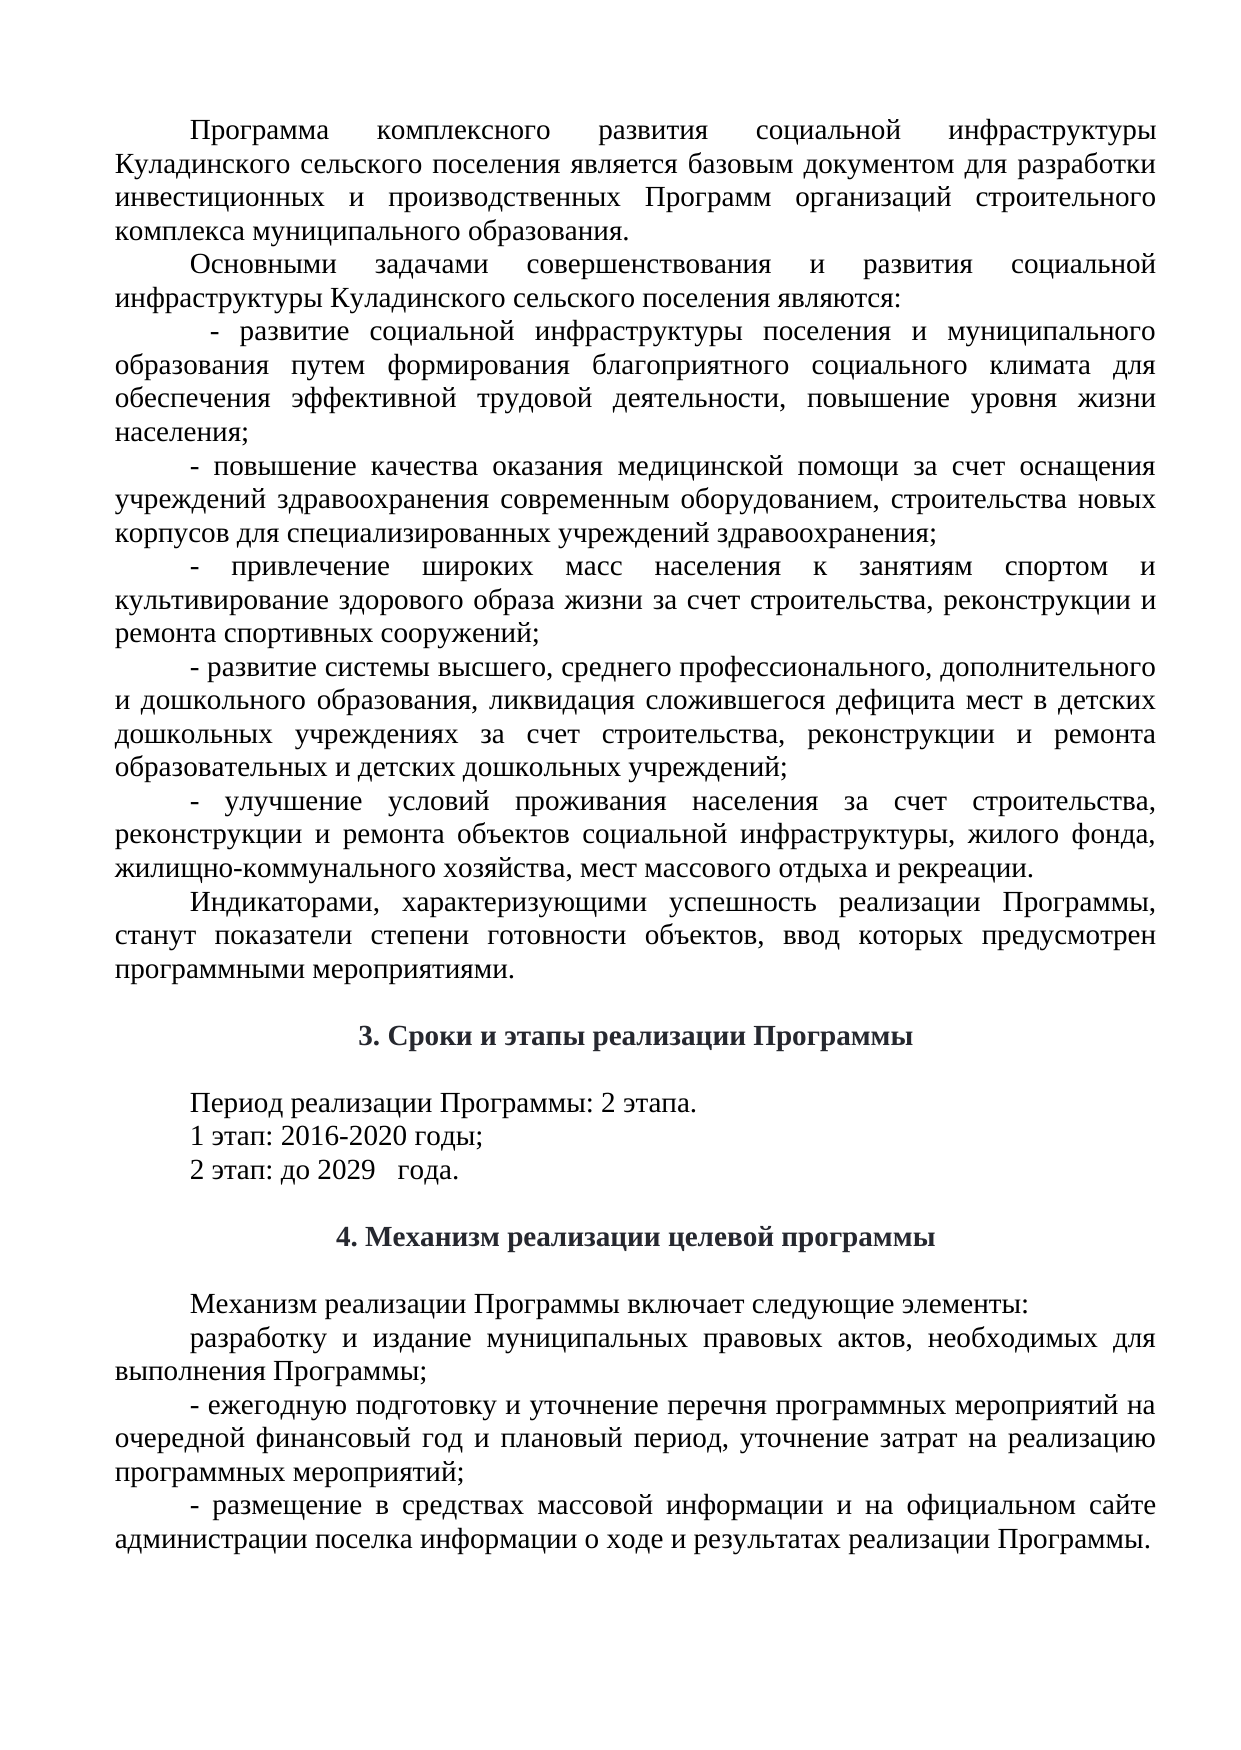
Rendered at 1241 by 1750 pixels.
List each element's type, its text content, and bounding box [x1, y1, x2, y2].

text - улучшение условий проживания населения за счет строительства, реконструкции и ремонта объектов социальной инфраструктуры, жилого фонда, жилищно-коммунального хозяйства, мест массового отдыха и рекреации. [114, 783, 1157, 884]
text - ежегодную подготовку и уточнение перечня программных мероприятий на очередной финансовый год и плановый период, уточнение затрат на реализацию программных мероприятий; [114, 1387, 1157, 1487]
text разработку и издание муниципальных правовых актов, необходимых для выполнения Программы; [114, 1320, 1157, 1387]
text Механизм реализации Программы включает следующие элементы: [114, 1286, 1157, 1320]
text Программа комплексного развития социальной инфраструктуры Куладинского сельского поселения является базовым документом для разработки инвестиционных и производственных Программ организаций строительного комплекса муниципального образования. [114, 112, 1157, 246]
text Основными задачами совершенствования и развития социальной инфраструктуры Куладинского сельского поселения являются: [114, 246, 1157, 313]
text - развитие системы высшего, среднего профессионального, дополнительного и дошкольного образования, ликвидация сложившегося дефицита мест в детских дошкольных учреждениях за счет строительства, реконструкции и ремонта образовательных и детских дошкольных учреждений; [114, 649, 1157, 783]
text - развитие социальной инфраструктуры поселения и муниципального образования путем формирования благоприятного социального климата для обеспечения эффективной трудовой деятельности, повышение уровня жизни населения; [114, 313, 1157, 448]
text 2 этап: до 2029 года. [114, 1152, 1157, 1186]
text 3. Сроки и этапы реализации Программы [114, 1018, 1157, 1051]
text - размещение в средствах массовой информации и на официальном сайте администрации поселка информации о ходе и результатах реализации Программы. [114, 1487, 1157, 1554]
text 1 этап: 2016-2020 годы; [114, 1118, 1157, 1152]
text Индикаторами, характеризующими успешность реализации Программы, станут показатели степени готовности объектов, ввод которых предусмотрен программными мероприятиями. [114, 884, 1157, 984]
text - повышение качества оказания медицинской помощи за счет оснащения учреждений здравоохранения современным оборудованием, строительства новых корпусов для специализированных учреждений здравоохранения; [114, 448, 1157, 548]
text 4. Механизм реализации целевой программы [114, 1219, 1157, 1253]
text Период реализации Программы: 2 этапа. [114, 1085, 1157, 1118]
text - привлечение широких масс населения к занятиям спортом и культивирование здорового образа жизни за счет строительства, реконструкции и ремонта спортивных сооружений; [114, 548, 1157, 649]
